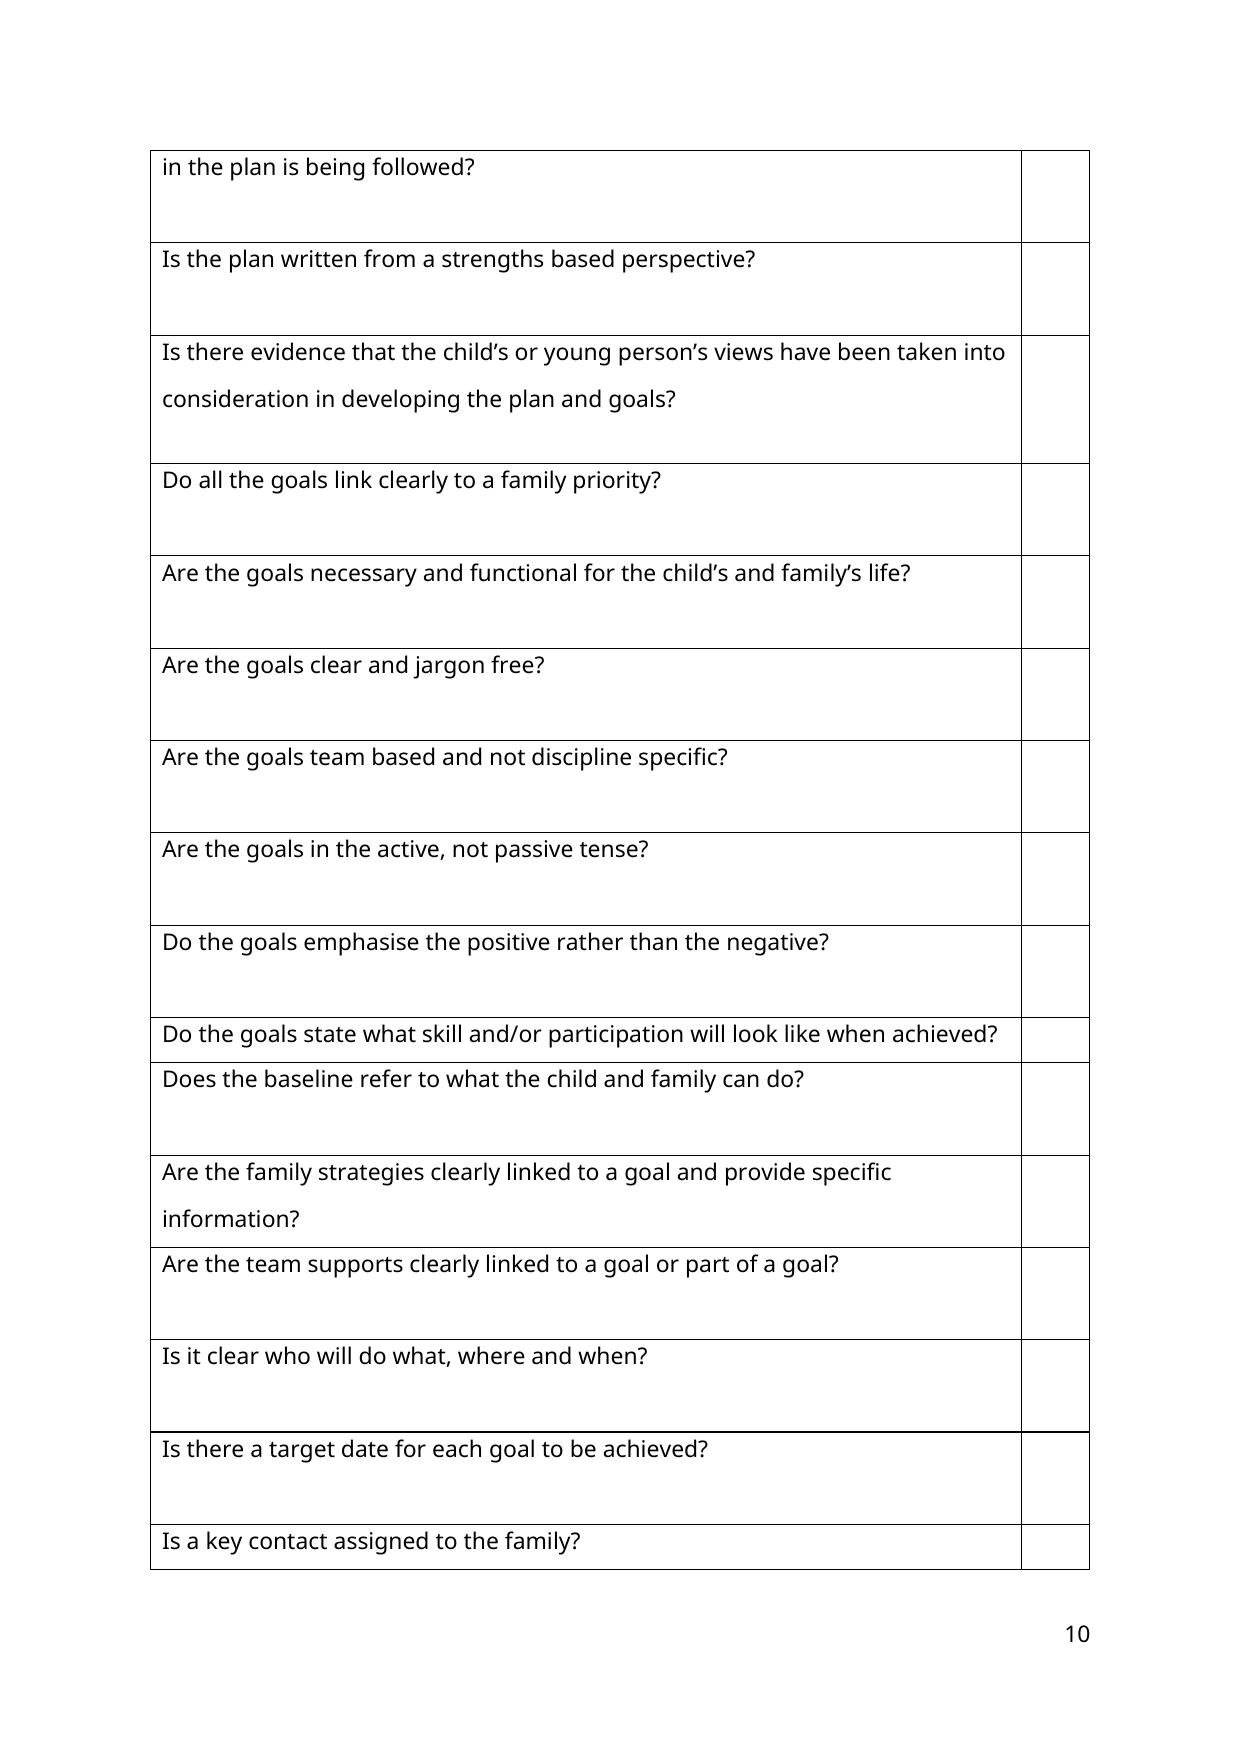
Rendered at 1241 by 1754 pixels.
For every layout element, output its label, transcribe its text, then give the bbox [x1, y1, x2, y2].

table_cell [1022, 833, 1089, 924]
table_cell Are the team supports clearly linked to a goal or part of a goal? [151, 1248, 1021, 1339]
table_cell Is there a target date for each goal to be achieved? [151, 1433, 1021, 1524]
table_cell [1022, 1433, 1089, 1524]
table_cell [1022, 1156, 1089, 1247]
table_cell Is there evidence that the child’s or young person’s views have been taken into consideration in developing the plan and goals? [151, 336, 1021, 463]
table_header [1022, 151, 1089, 242]
table_cell [1022, 556, 1089, 648]
table_cell [1022, 1248, 1089, 1339]
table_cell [151, 1525, 1021, 1569]
table_cell Are the goals in the active, not passive tense? [151, 833, 1021, 924]
table_cell Are the family strategies clearly linked to a goal and provide specific information? [151, 1156, 1021, 1247]
table_cell Does the baseline refer to what the child and family can do? [151, 1063, 1021, 1154]
table_cell [1022, 243, 1089, 334]
table_cell [1022, 1018, 1089, 1062]
table_cell [1022, 1063, 1089, 1154]
table_cell Are the goals necessary and functional for the child’s and family’s life? [151, 556, 1021, 648]
table_cell [1022, 649, 1089, 740]
table_cell [1022, 926, 1089, 1017]
table_cell [1022, 1525, 1089, 1569]
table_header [151, 151, 1021, 242]
table_cell Are the goals clear and jargon free? [151, 649, 1021, 740]
table_cell Do the goals state what skill and/or participation will look like when achieved? [151, 1018, 1021, 1062]
table_cell [1022, 464, 1089, 555]
table_cell Do the goals emphasise the positive rather than the negative? [151, 926, 1021, 1017]
table_cell [1022, 741, 1089, 832]
table_cell [1022, 1340, 1089, 1431]
table_cell Are the goals team based and not discipline specific? [151, 741, 1021, 832]
table_cell Is the plan written from a strengths based perspective? [151, 243, 1021, 334]
table_cell Is it clear who will do what, where and when? [151, 1340, 1021, 1431]
table_cell [1022, 336, 1089, 463]
table_cell Do all the goals link clearly to a family priority? [151, 464, 1021, 555]
